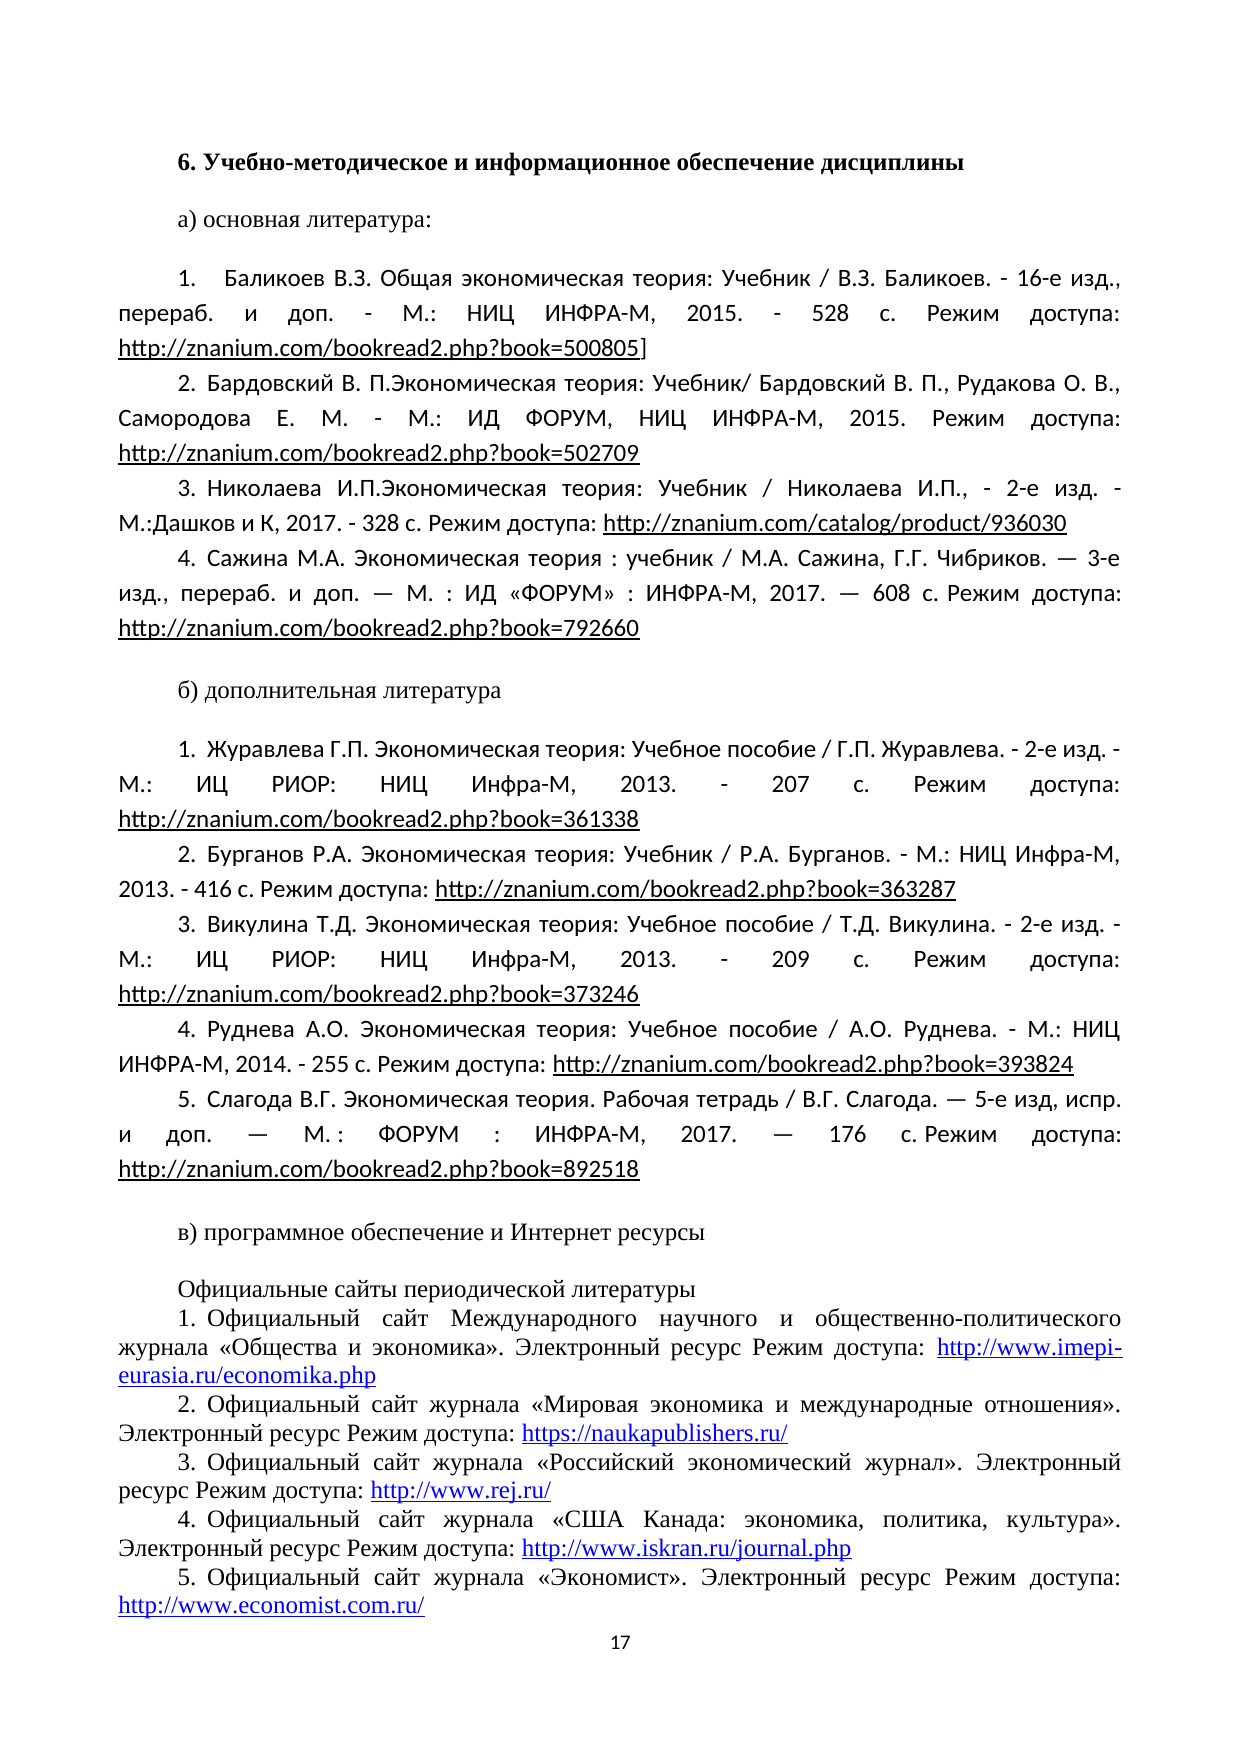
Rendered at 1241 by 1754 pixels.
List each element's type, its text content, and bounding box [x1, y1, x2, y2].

list Слагода В.Г. Экономическая теория. Рабочая тетрадь / В.Г. Слагода. — 5-е изд, испр. и доп. — М. : ФОРУМ : ИНФРА-М, 2017. — 176 с. Режим доступа: http://znanium.com/bookread2.php?book=892518 [118, 1149, 1122, 1184]
list Сажина М.А. Экономическая теория : учебник / М.А. Сажина, Г.Г. Чибриков. — 3-е изд., перераб. и доп. — М. : ИД «ФОРУМ» : ИНФРА-М, 2017. — 608 с. Режим доступа: http://znanium.com/bookread2.php?book=792660 [118, 542, 1122, 577]
list Журавлева Г.П. Экономическая теория: Учебное пособие / Г.П. Журавлева. - 2-e изд. - М.: ИЦ РИОР: НИЦ Инфра-М, 2013. - 207 с. Режим доступа: http://znanium.com/bookread2.php?book=361338 [118, 799, 1122, 834]
list Слагода В.Г. Экономическая теория. Рабочая тетрадь / В.Г. Слагода. — 5-е изд, испр. и доп. — М. : ФОРУМ : ИНФРА-М, 2017. — 176 с. Режим доступа: http://znanium.com/bookread2.php?book=892518 [118, 1083, 1122, 1118]
list Викулина Т.Д. Экономическая теория: Учебное пособие / Т.Д. Викулина. - 2-e изд. - М.: ИЦ РИОР: НИЦ Инфра-М, 2013. - 209 с. Режим доступа: http://znanium.com/bookread2.php?book=373246 [118, 908, 1122, 943]
list Официальный сайт журнала «Мировая экономика и международные отношения». Электронный ресурс Режим доступа: https://naukapublishers.ru/ [118, 1389, 1122, 1447]
text в) программное обеспечение и Интернет ресурсы [118, 1217, 1122, 1246]
list Официальный сайт журнала «США Канада: экономика, политика, культура». Электронный ресурс Режим доступа: http://www.iskran.ru/journal.php [118, 1504, 1122, 1562]
text а) основная литература: [118, 204, 1122, 233]
list Официальный сайт журнала «Экономист». Электронный ресурс Режим доступа: http://www.economist.com.ru/ [118, 1562, 1122, 1619]
list Бардовский В. П.Экономическая теория: Учебник/ Бардовский В. П., Рудакова О. В., Самородова Е. М. - М.: ИД ФОРУМ, НИЦ ИНФРА-М, 2015. Режим доступа: http://znanium.com/bookread2.php?book=502709 [118, 367, 1122, 402]
list Баликоев В.З. Общая экономическая теория: Учебник / В.З. Баликоев. - 16-е изд., перераб. и доп. - М.: НИЦ ИНФРА-М, 2015. - 528 с. Режим доступа: http://znanium.com/bookread2.php?book=500805] [118, 262, 1122, 362]
list Бардовский В. П.Экономическая теория: Учебник/ Бардовский В. П., Рудакова О. В., Самородова Е. М. - М.: ИД ФОРУМ, НИЦ ИНФРА-М, 2015. Режим доступа: http://znanium.com/bookread2.php?book=502709 [118, 432, 1122, 467]
text Официальные сайты периодической литературы [118, 1274, 1122, 1303]
list Сажина М.А. Экономическая теория : учебник / М.А. Сажина, Г.Г. Чибриков. — 3-е изд., перераб. и доп. — М. : ИД «ФОРУМ» : ИНФРА-М, 2017. — 608 с. Режим доступа: http://znanium.com/bookread2.php?book=792660 [118, 607, 1122, 642]
text 6. Учебно-методическое и информационное обеспечение дисциплины [118, 147, 1122, 176]
list Официальный сайт Международного научного и общественно-политического журнала «Общества и экономика». Электронный ресурс Режим доступа: http://www.imepi-eurasia.ru/economika.php [118, 1303, 1122, 1389]
list Журавлева Г.П. Экономическая теория: Учебное пособие / Г.П. Журавлева. - 2-e изд. - М.: ИЦ РИОР: НИЦ Инфра-М, 2013. - 207 с. Режим доступа: http://znanium.com/bookread2.php?book=361338 [118, 733, 1122, 768]
list Николаева И.П.Экономическая теория: Учебник / Николаева И.П., - 2-е изд. - М.:Дашков и К, 2017. - 328 с. Режим доступа: http://znanium.com/catalog/product/936030 [118, 472, 1122, 537]
list Бурганов Р.А. Экономическая теория: Учебник / Р.А. Бурганов. - М.: НИЦ Инфра-М, 2013. - 416 с. Режим доступа: http://znanium.com/bookread2.php?book=363287 [118, 838, 1122, 904]
text б) дополнительная литература [118, 676, 1122, 704]
list Официальный сайт журнала «Российский экономический журнал». Электронный ресурс Режим доступа: http://www.rej.ru/ [118, 1447, 1122, 1504]
list Викулина Т.Д. Экономическая теория: Учебное пособие / Т.Д. Викулина. - 2-e изд. - М.: ИЦ РИОР: НИЦ Инфра-М, 2013. - 209 с. Режим доступа: http://znanium.com/bookread2.php?book=373246 [118, 974, 1122, 1009]
list Руднева А.О. Экономическая теория: Учебное пособие / А.О. Руднева. - М.: НИЦ ИНФРА-М, 2014. - 255 с. Режим доступа: http://znanium.com/bookread2.php?book=393824 [118, 1013, 1122, 1079]
